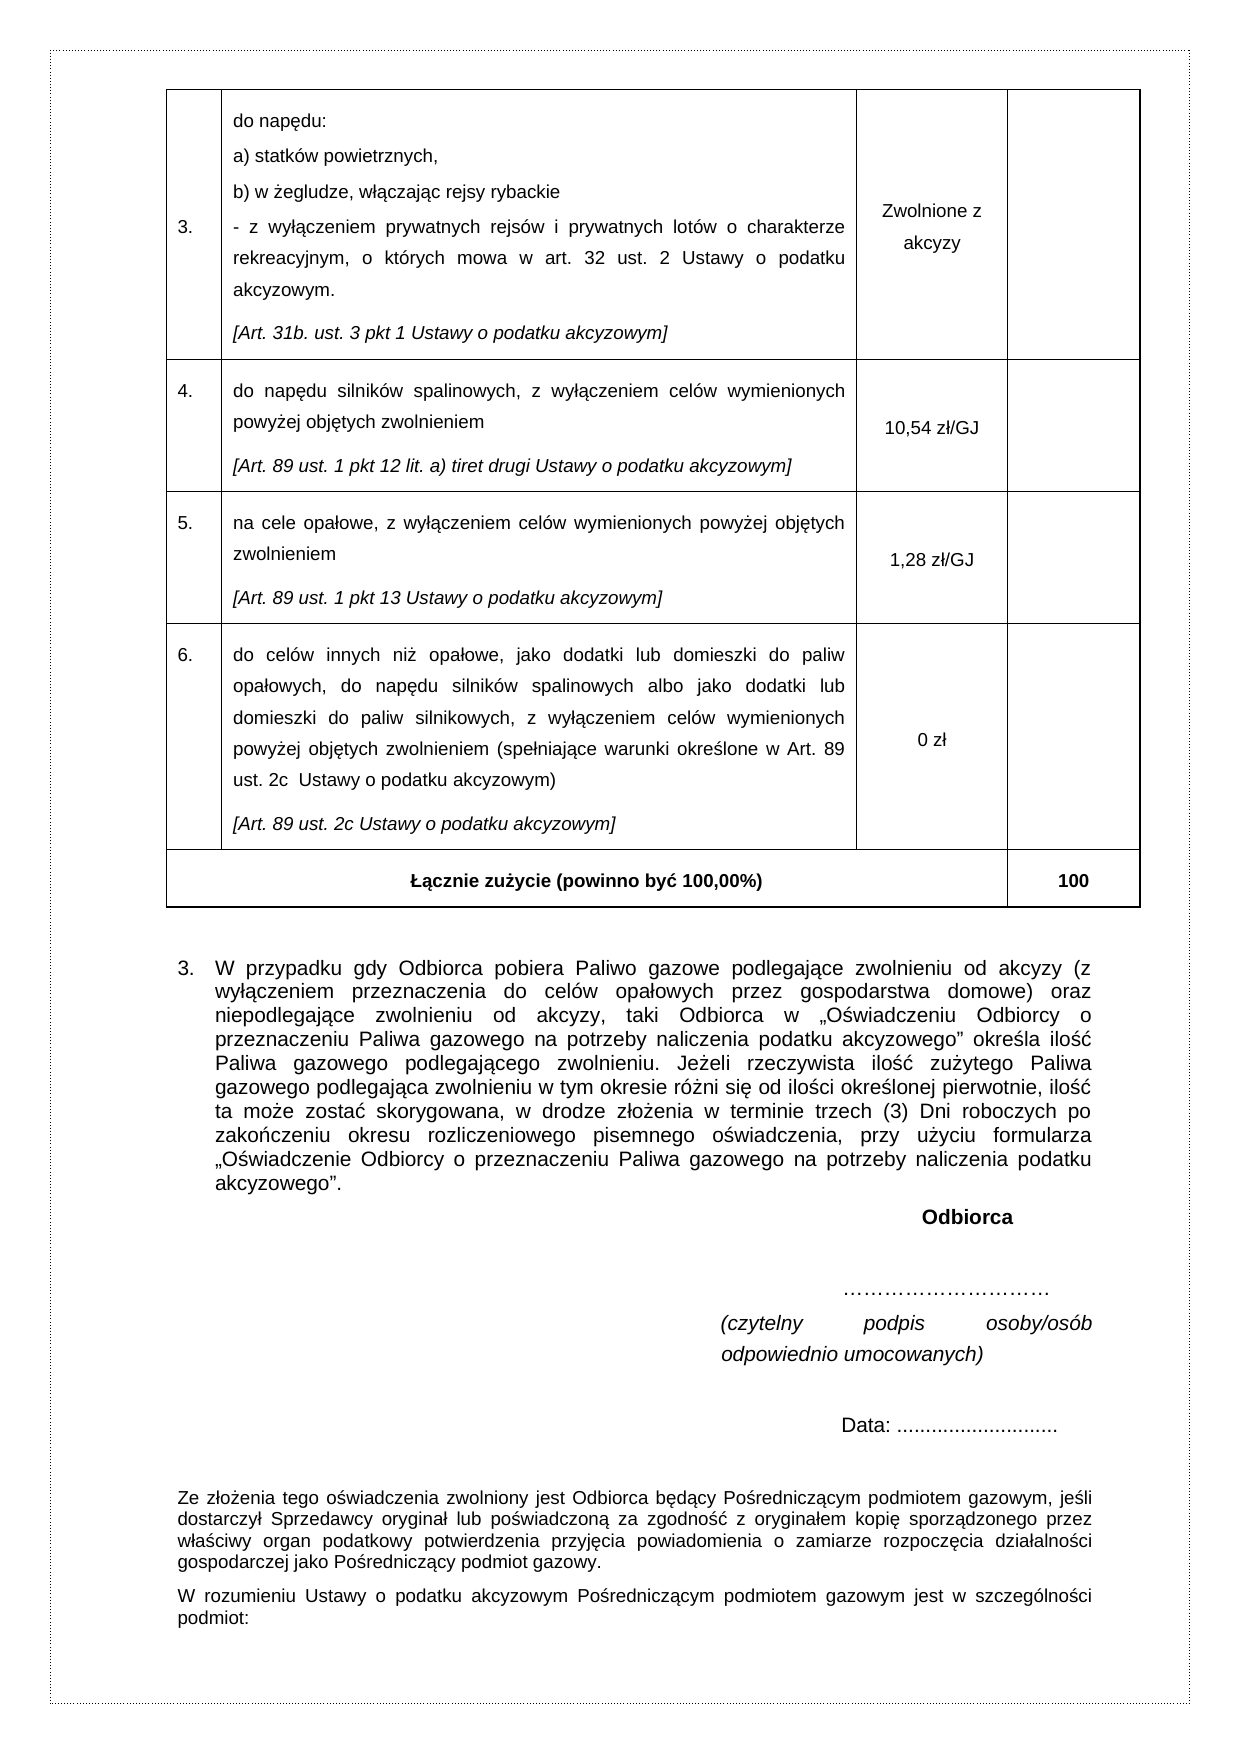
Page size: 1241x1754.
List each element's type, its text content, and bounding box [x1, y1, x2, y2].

table_cell [1008, 360, 1139, 491]
table_cell do napędu: a) statków powietrznych, b) w żegludze, włączając rejsy rybackie - z wyłączeniem prywatnych rejsów i prywatnych lotów o charakterze rekreacyjnym, o których mowa w art. 32 ust. 2 Ustawy o podatku akcyzowym. [Art. 31b. ust. 3 pkt 1 Ustawy o podatku akcyzowym] [222, 90, 856, 358]
text Odbiorca [177, 1199, 1093, 1230]
table_cell 5. [167, 492, 221, 623]
table_cell na cele opałowe, z wyłączeniem celów wymienionych powyżej objętych zwolnieniem [Art. 89 ust. 1 pkt 13 Ustawy o podatku akcyzowym] [222, 492, 856, 623]
text Data: ............................ [767, 1407, 1093, 1439]
table_cell Zwolnione z akcyzy [857, 90, 1007, 358]
table_cell 10,54 zł/GJ [857, 360, 1007, 491]
table_cell [1008, 90, 1139, 358]
list W przypadku gdy Odbiorca pobiera Paliwo gazowe podlegające zwolnieniu od akcyzy (z wyłączeniem przeznaczenia do celów opałowych przez gospodarstwa domowe) oraz niepodlegające zwolnieniu od akcyzy, taki Odbiorca w „Oświadczeniu Odbiorcy o przeznaczeniu Paliwa gazowego na potrzeby naliczenia podatku akcyzowego” określa ilość Paliwa gazowego podlegającego zwolnieniu. Jeżeli rzeczywista ilość zużytego Paliwa gazowego podlegająca zwolnieniu w tym okresie różni się od ilości określonej pierwotnie, ilość ta może zostać skorygowana, w drodze złożenia w terminie trzech (3) Dni roboczych po zakończeniu okresu rozliczeniowego pisemnego oświadczenia, przy użyciu formularza „Oświadczenie Odbiorcy o przeznaczeniu Paliwa gazowego na potrzeby naliczenia podatku akcyzowego”. [177, 955, 1093, 1195]
table_cell 100 [1008, 850, 1139, 906]
table_cell 4. [167, 360, 221, 491]
table_cell do celów innych niż opałowe, jako dodatki lub domieszki do paliw opałowych, do napędu silników spalinowych albo jako dodatki lub domieszki do paliw silnikowych, z wyłączeniem celów wymienionych powyżej objętych zwolnieniem (spełniające warunki określone w Art. 89 ust. 2c Ustawy o podatku akcyzowym) [Art. 89 ust. 2c Ustawy o podatku akcyzowym] [222, 624, 856, 849]
text Ze złożenia tego oświadczenia zwolniony jest Odbiorca będący Pośredniczącym podmiotem gazowym, jeśli dostarczył Sprzedawcy oryginał lub poświadczoną za zgodność z oryginałem kopię sporządzonego przez właściwy organ podatkowy potwierdzenia przyjęcia powiadomienia o zamiarze rozpoczęcia działalności gospodarczej jako Pośredniczący podmiot gazowy. [177, 1487, 1093, 1573]
table_cell [1008, 492, 1139, 623]
text (czytelny podpis osoby/osób odpowiednio umocowanych) [720, 1305, 1093, 1368]
table_cell 3. [167, 90, 221, 358]
table_cell 0 zł [857, 624, 1007, 849]
table_cell Łącznie zużycie (powinno być 100,00%) [167, 850, 1007, 906]
table_cell 6. [167, 624, 221, 849]
table_cell do napędu silników spalinowych, z wyłączeniem celów wymienionych powyżej objętych zwolnieniem [Art. 89 ust. 1 pkt 12 lit. a) tiret drugi Ustawy o podatku akcyzowym] [222, 360, 856, 491]
text W rozumieniu Ustawy o podatku akcyzowym Pośredniczącym podmiotem gazowym jest w szczególności podmiot: [177, 1585, 1093, 1628]
table_cell 1,28 zł/GJ [857, 492, 1007, 623]
table_cell [1008, 624, 1139, 849]
text ………………………… [177, 1270, 1093, 1301]
